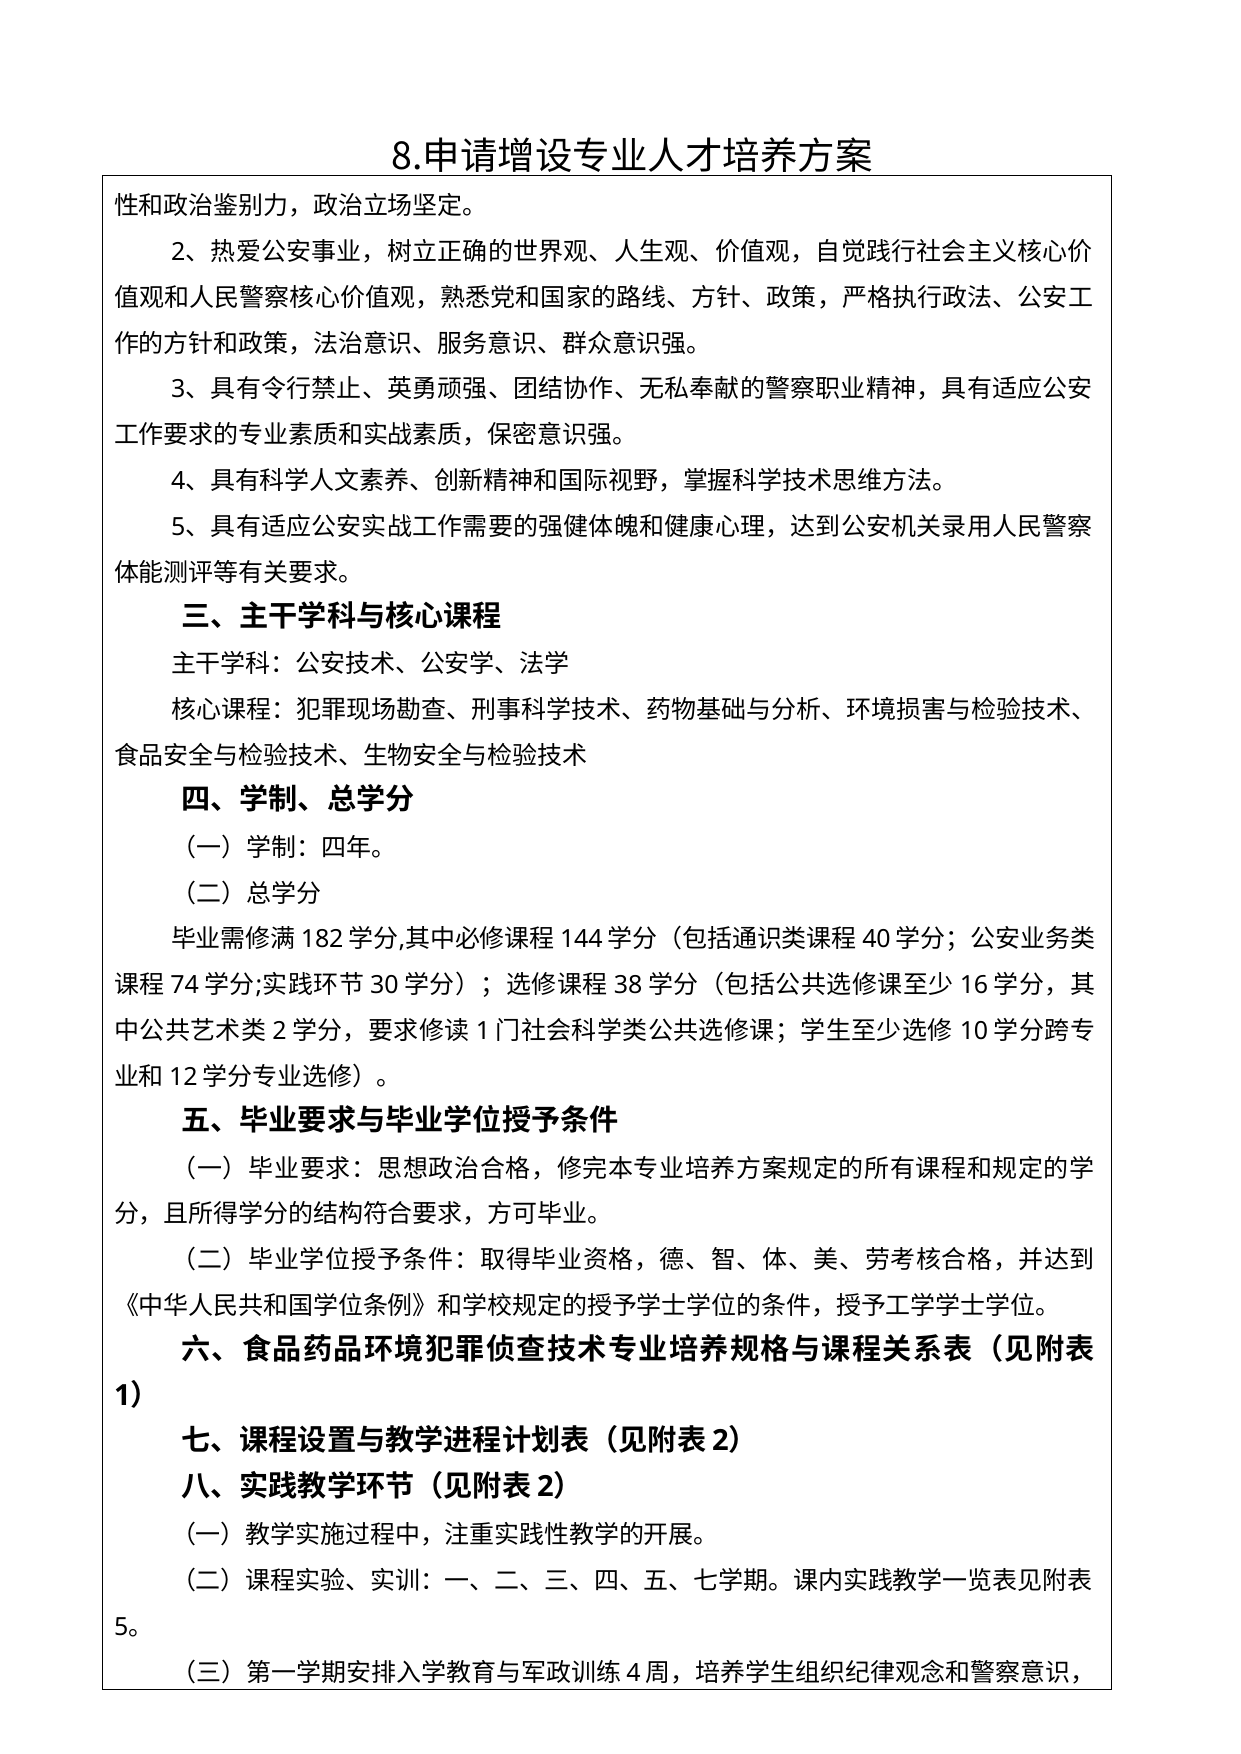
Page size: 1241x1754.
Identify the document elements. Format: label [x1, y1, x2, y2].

table_header [103, 176, 1111, 1688]
